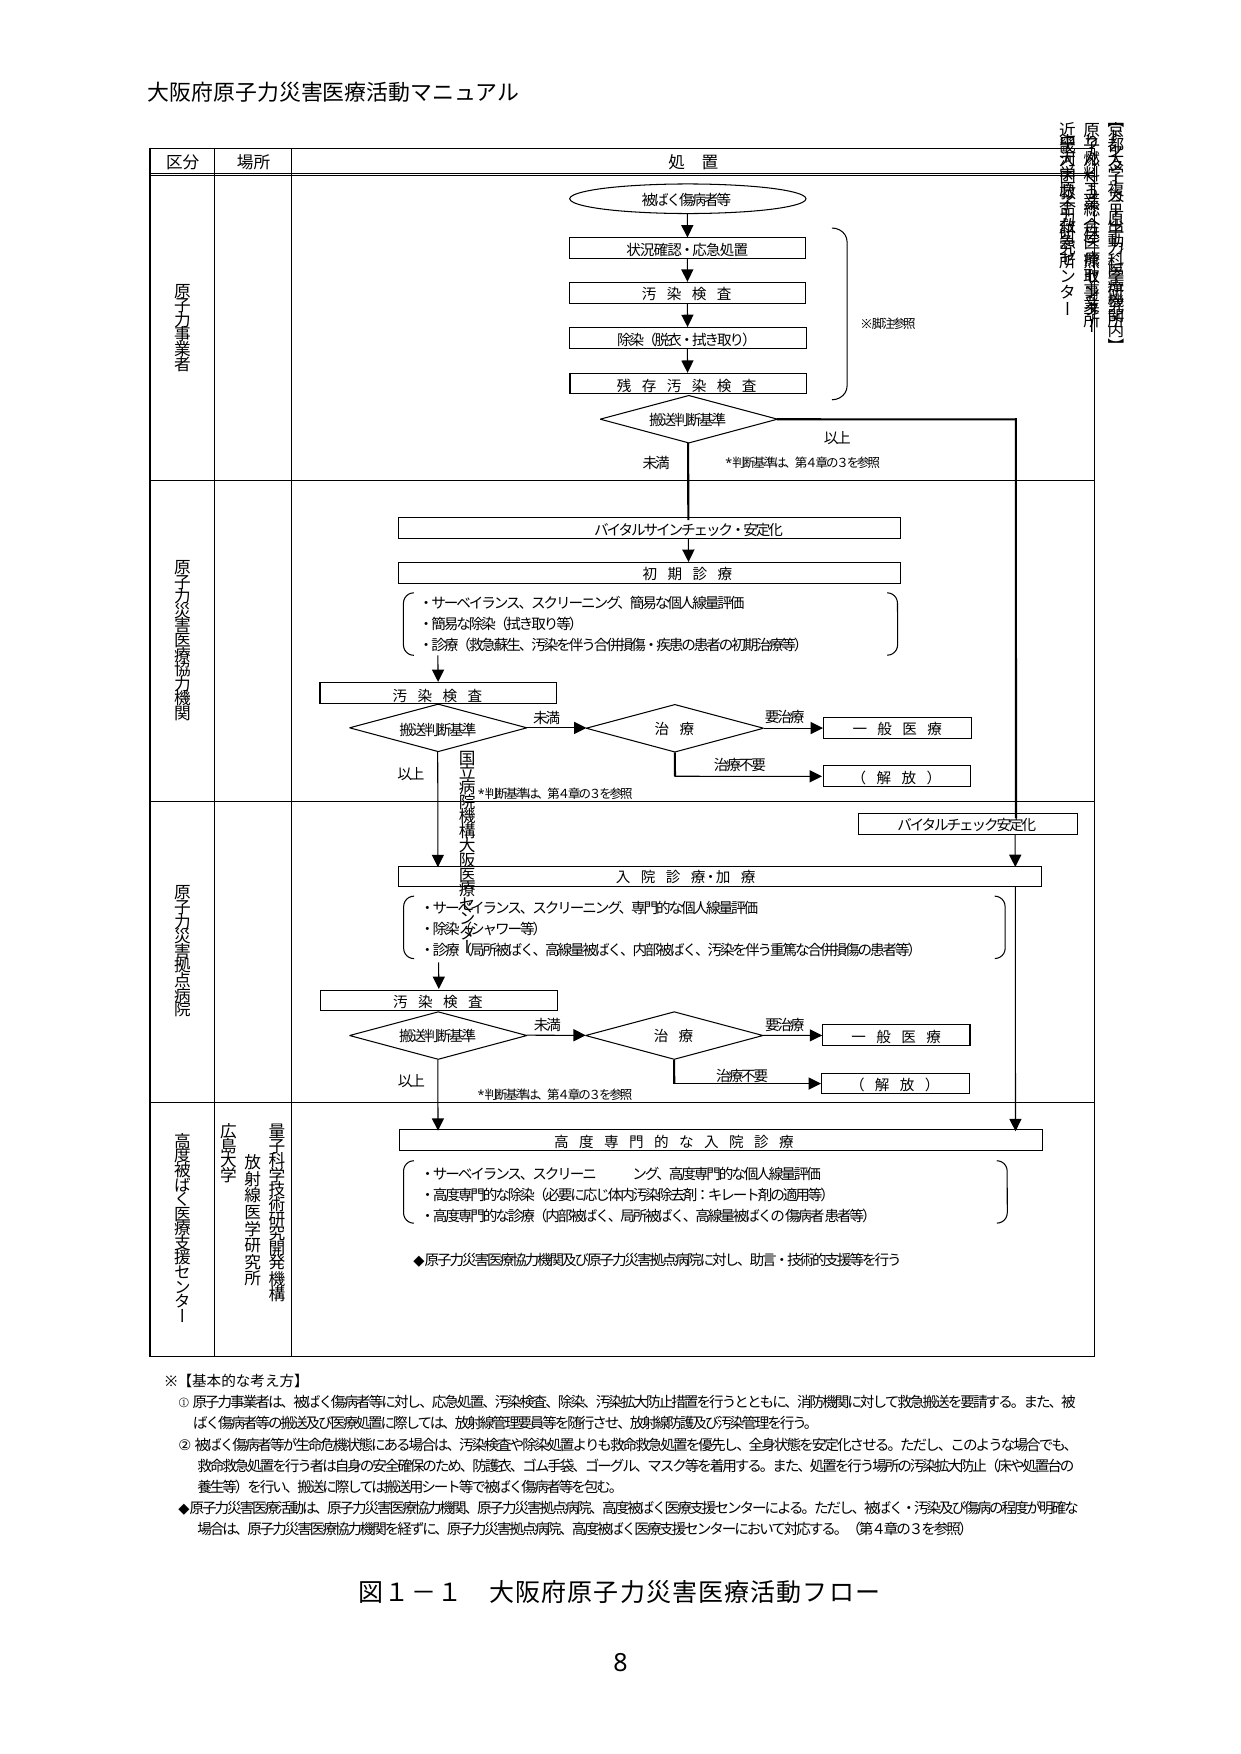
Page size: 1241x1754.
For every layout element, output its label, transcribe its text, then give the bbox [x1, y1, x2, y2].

table_header 場所 [215, 149, 291, 173]
table_cell 原子力事業者 [151, 176, 214, 480]
table_cell [292, 802, 1014, 1102]
table_cell [215, 1103, 291, 1356]
table_cell [292, 481, 1014, 801]
table_cell [292, 1103, 1094, 1356]
text 図１－１ 大阪府原子力災害医療活動フロー [149, 1571, 1091, 1610]
table_cell [1016, 802, 1094, 1102]
table_cell [215, 176, 291, 480]
table_cell 原子力災害拠点病院 [151, 802, 214, 1102]
table_header 処 置 [1072, 149, 1094, 173]
table_header 処 置 [292, 149, 1072, 173]
table_cell [215, 802, 291, 1102]
table_cell [1017, 481, 1094, 801]
table_cell [215, 481, 291, 801]
table_cell 高度被ばく医療支援センター [151, 1103, 214, 1356]
table_cell [399, 867, 1041, 886]
table_cell [292, 176, 1094, 480]
table_cell [859, 814, 1077, 834]
table_cell 原子力災害医療協力機関 [151, 481, 214, 801]
table_header 区分 [151, 149, 214, 173]
